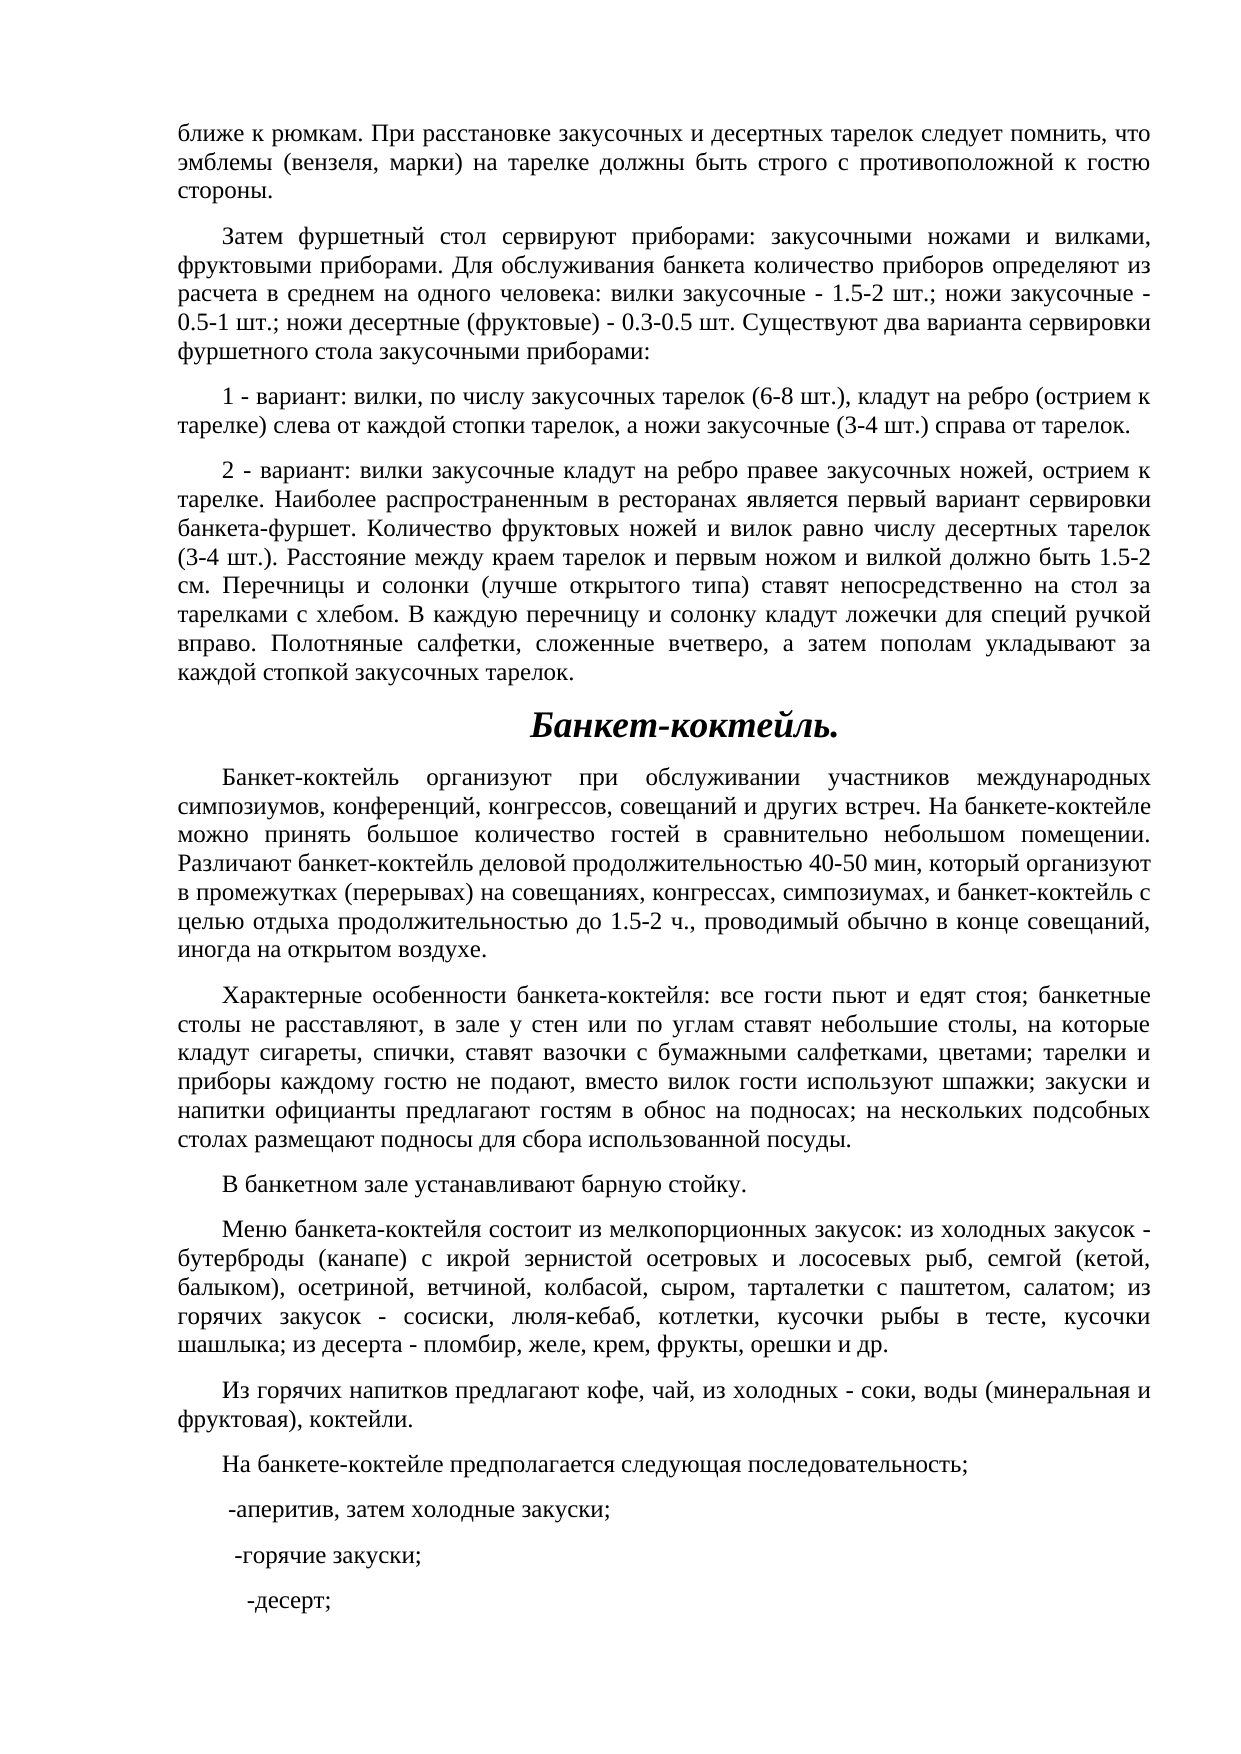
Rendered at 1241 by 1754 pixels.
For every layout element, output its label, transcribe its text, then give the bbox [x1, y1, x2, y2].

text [177, 118, 1152, 204]
text Меню банкета-коктейля состоит из мелкопорционных закусок: из холодных закусок - бутерброды (канапе) с икрой зернистой осетровых и лососевых рыб, семгой (кетой, балыком), осетриной, ветчиной, колбасой, сыром, тарталетки с паштетом, салатом; из горячих закусок - сосиски, люля-кебаб, котлетки, кусочки рыбы в тесте, кусочки шашлыка; из десерта - пломбир, желе, крем, фрукты, орешки и др. [177, 1214, 1152, 1358]
text Затем фуршетный стол сервируют приборами: закусочными ножами и вилками, фруктовыми приборами. Для обслуживания банкета количество приборов определяют из расчета в среднем на одного человека: вилки закусочные - 1.5-2 шт.; ножи закусочные - 0.5-1 шт.; ножи десертные (фруктовые) - 0.3-0.5 шт. Существуют два варианта сервировки фуршетного стола закусочными приборами: [177, 221, 1152, 365]
text Характерные особенности банкета-коктейля: все гости пьют и едят стоя; банкетные столы не расставляют, в зале у стен или по углам ставят небольшие столы, на которые кладут сигареты, спички, ставят вазочки с бумажными салфетками, цветами; тарелки и приборы каждому гостю не подают, вместо вилок гости используют шпажки; закуски и напитки официанты предлагают гостям в обнос на подносах; на нескольких подсобных столах размещают подносы для сбора использованной посуды. [177, 980, 1152, 1152]
text -аперитив, затем холодные закуски; [177, 1494, 1152, 1523]
text Банкет-коктейль организуют при обслуживании участников международных симпозиумов, конференций, конгрессов, совещаний и других встреч. На банкете-коктейле можно принять большое количество гостей в сравнительно небольшом помещении. Различают банкет-коктейль деловой продолжительностью 40-50 мин, который организуют в промежутках (перерывах) на совещаниях, конгрессах, симпозиумах, и банкет-коктейль с целью отдыха продолжительностью до 1.5-2 ч., проводимый обычно в конце совещаний, иногда на открытом воздухе. [177, 762, 1152, 963]
text В банкетном зале устанавливают барную стойку. [177, 1169, 1152, 1198]
text 2 - вариант: вилки закусочные кладут на ребро правее закусочных ножей, острием к тарелке. Наиболее распространенным в ресторанах является первый вариант сервировки банкета-фуршет. Количество фруктовых ножей и вилок равно числу десертных тарелок (3-4 шт.). Расстояние между краем тарелок и первым ножом и вилкой должно быть 1.5-2 см. Перечницы и солонки (лучше открытого типа) ставят непосредственно на стол за тарелками с хлебом. В каждую перечницу и солонку кладут ложечки для специй ручкой вправо. Полотняные салфетки, сложенные вчетверо, а затем пополам укладывают за каждой стопкой закусочных тарелок. [177, 456, 1152, 686]
text -горячие закуски; [177, 1540, 1152, 1569]
text 1 - вариант: вилки, по числу закусочных тарелок (6-8 шт.), кладут на ребро (острием к тарелке) слева от каждой стопки тарелок, а ножи закусочные (3-4 шт.) справа от тарелок. [177, 381, 1152, 439]
text Из горячих напитков предлагают кофе, чай, из холодных - соки, воды (минеральная и фруктовая), коктейли. [177, 1375, 1152, 1432]
text Банкет-коктейль. [177, 702, 1152, 745]
text На банкете-коктейле предполагается следующая последовательность; [177, 1449, 1152, 1478]
text -десерт; [177, 1585, 1152, 1614]
